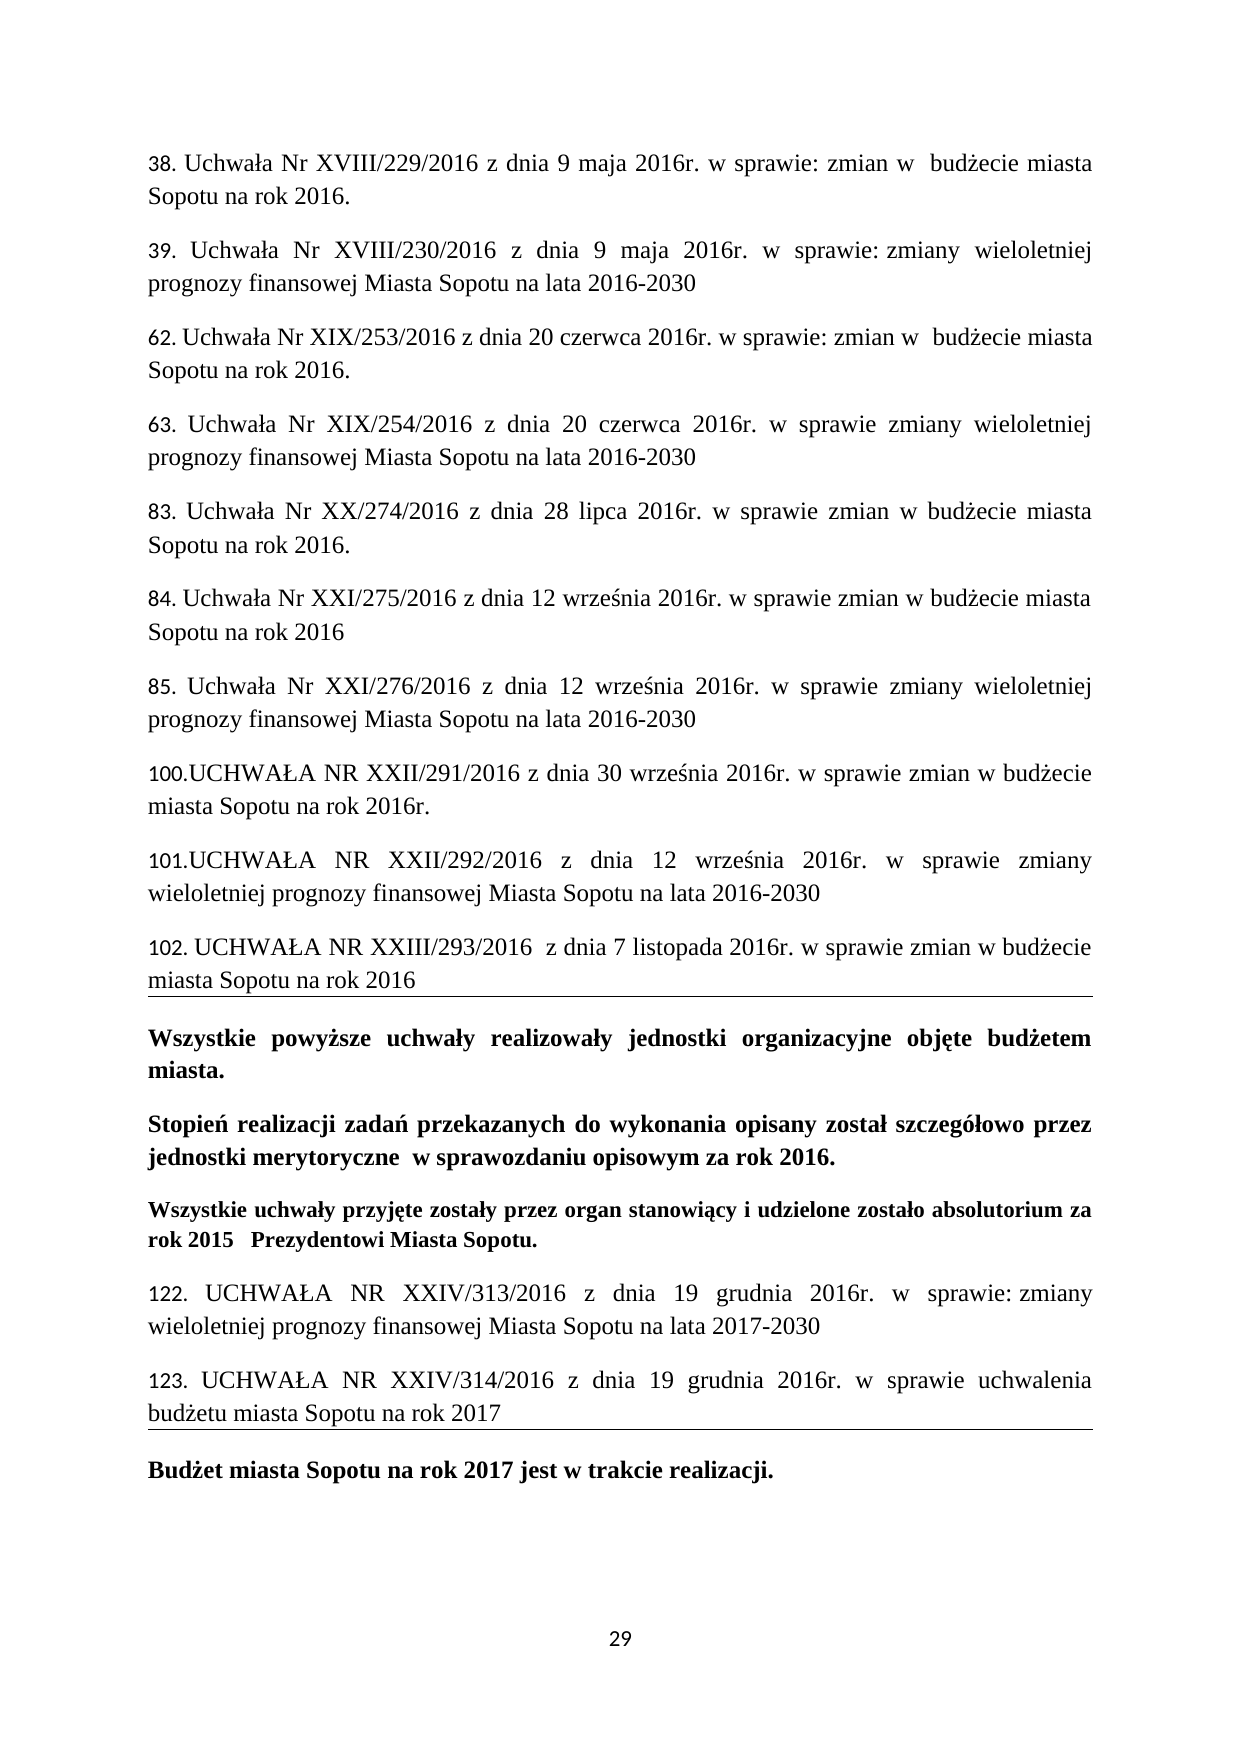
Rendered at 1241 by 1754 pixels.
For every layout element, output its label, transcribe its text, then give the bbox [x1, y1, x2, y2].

text 123. UCHWAŁA NR XXIV/314/2016 z dnia 19 grudnia 2016r. w sprawie uchwalenia budżetu miasta Sopotu na rok 2017 [148, 1365, 1093, 1429]
text 62. Uchwała Nr XIX/253/2016 z dnia 20 czerwca 2016r. w sprawie: zmian w budżecie miasta Sopotu na rok 2016. [148, 322, 1093, 384]
text 83. Uchwała Nr XX/274/2016 z dnia 28 lipca 2016r. w sprawie zmian w budżecie miasta Sopotu na rok 2016. [148, 496, 1093, 558]
text 38. Uchwała Nr XVIII/229/2016 z dnia 9 maja 2016r. w sprawie: zmian w budżecie miasta Sopotu na rok 2016. [148, 148, 1093, 210]
text 39. Uchwała Nr XVIII/230/2016 z dnia 9 maja 2016r. w sprawie: zmiany wieloletniej prognozy finansowej Miasta Sopotu na lata 2016-2030 [148, 235, 1093, 297]
text 101.UCHWAŁA NR XXII/292/2016 z dnia 12 września 2016r. w sprawie zmiany wieloletniej prognozy finansowej Miasta Sopotu na lata 2016-2030 [148, 845, 1093, 907]
text Wszystkie uchwały przyjęte zostały przez organ stanowiący i udzielone zostało absolutorium za rok 2015 Prezydentowi Miasta Sopotu. [148, 1196, 1093, 1253]
text 84. Uchwała Nr XXI/275/2016 z dnia 12 września 2016r. w sprawie zmian w budżecie miasta Sopotu na rok 2016 [148, 583, 1093, 646]
text 122. UCHWAŁA NR XXIV/313/2016 z dnia 19 grudnia 2016r. w sprawie: zmiany wieloletniej prognozy finansowej Miasta Sopotu na lata 2017-2030 [148, 1278, 1093, 1340]
text Budżet miasta Sopotu na rok 2017 jest w trakcie realizacji. [148, 1455, 1093, 1484]
text 100.UCHWAŁA NR XXII/291/2016 z dnia 30 września 2016r. w sprawie zmian w budżecie miasta Sopotu na rok 2016r. [148, 758, 1093, 820]
text 85. Uchwała Nr XXI/276/2016 z dnia 12 września 2016r. w sprawie zmiany wieloletniej prognozy finansowej Miasta Sopotu na lata 2016-2030 [148, 671, 1093, 733]
text Wszystkie powyższe uchwały realizowały jednostki organizacyjne objęte budżetem miasta. [148, 1023, 1093, 1084]
text 63. Uchwała Nr XIX/254/2016 z dnia 20 czerwca 2016r. w sprawie zmiany wieloletniej prognozy finansowej Miasta Sopotu na lata 2016-2030 [148, 409, 1093, 471]
text 102. UCHWAŁA NR XXIII/293/2016 z dnia 7 listopada 2016r. w sprawie zmian w budżecie miasta Sopotu na rok 2016 [148, 932, 1093, 996]
text Stopień realizacji zadań przekazanych do wykonania opisany został szczegółowo przez jednostki merytoryczne w sprawozdaniu opisowym za rok 2016. [148, 1109, 1093, 1171]
